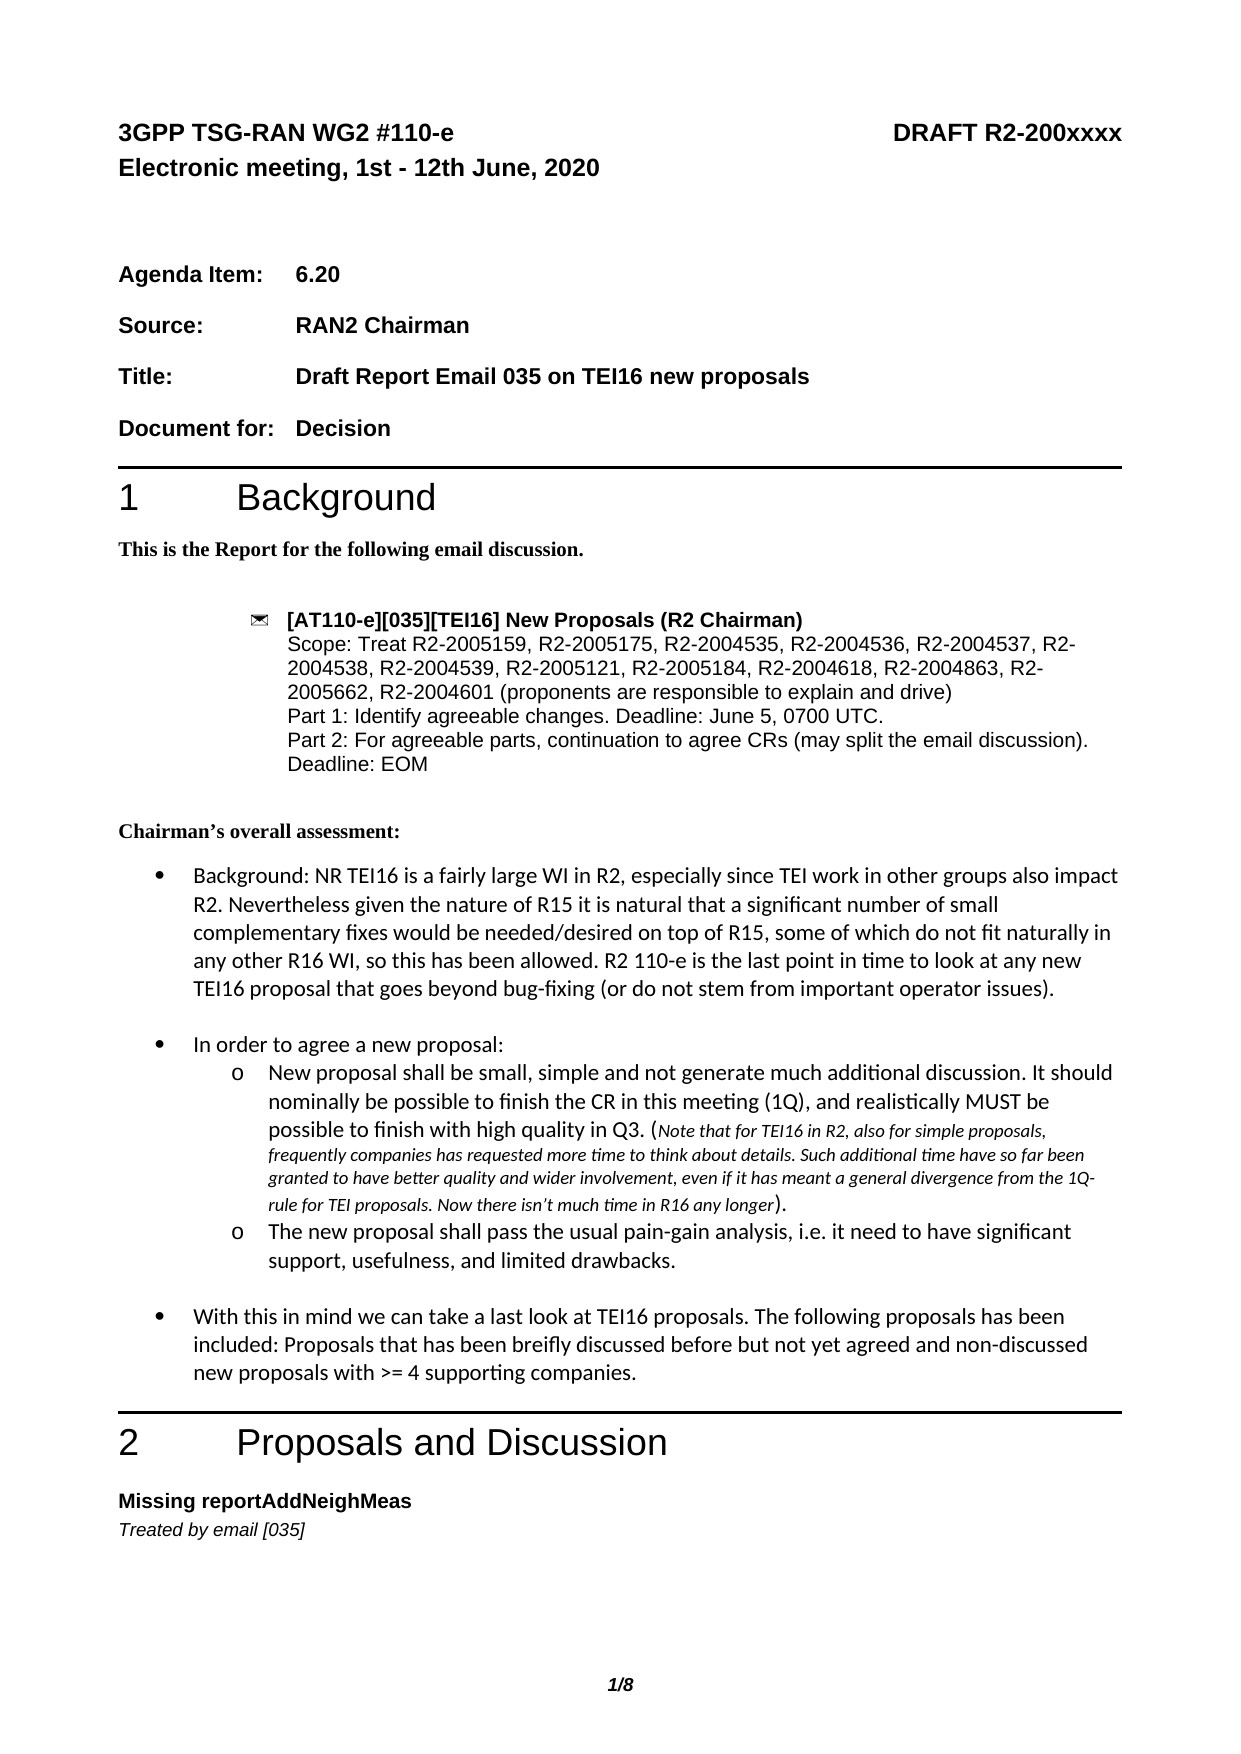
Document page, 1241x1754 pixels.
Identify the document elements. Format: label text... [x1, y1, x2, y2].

text Agenda Item: 6.20 [118, 261, 1122, 287]
text [AT110-e][035][TEI16] New Proposals (R2 Chairman) [249, 608, 1122, 632]
text Treated by email [035] [118, 1519, 1122, 1540]
text Scope: Treat R2-2005159, R2-2005175, R2-2004535, R2-2004536, R2-2004537, R2-2004538, R2-2004539, R2-2005121, R2-2005184, R2-2004618, R2-2004863, R2-2005662, R2-2004601 (proponents are responsible to explain and drive) [249, 632, 1122, 704]
text Source: RAN2 Chairman [118, 312, 1122, 338]
text Electronic meeting, 1st - 12th June, 2020 [118, 153, 1122, 182]
text Title: Draft Report Email 035 on TEI16 new proposals [118, 363, 1122, 390]
text 3GPP TSG-RAN WG2 #110-e DRAFT R2-200xxxx [118, 118, 1122, 147]
list Background: NR TEI16 is a fairly large WI in R2, especially since TEI work in other groups also impact R2. Nevertheless given the nature of R15 it is natural that a significant number of small complementary fixes would be needed/desired on top of R15, some of which do not fit naturally in any other R16 WI, so this has been allowed. R2 110-e is the last point in time to look at any new TEI16 proposal that goes beyond bug-fixing (or do not stem from important operator issues). [156, 862, 1122, 1002]
list New proposal shall be small, simple and not generate much additional discussion. It should nominally be possible to finish the CR in this meeting (1Q), and realistically MUST be possible to finish with high quality in Q3. (Note that for TEI16 in R2, also for simple proposals, frequently companies has requested more time to think about details. Such additional time have so far been granted to have better quality and wider involvement, even if it has meant a general divergence from the 1Q-rule for TEI proposals. Now there isn’t much time in R16 any longer). [231, 1058, 1122, 1217]
list With this in mind we can take a last look at TEI16 proposals. The following proposals has been included: Proposals that has been breifly discussed before but not yet agreed and non-discussed new proposals with >= 4 supporting companies. [156, 1302, 1122, 1386]
list The new proposal shall pass the usual pain-gain analysis, i.e. it need to have significant support, usefulness, and limited drawbacks. [231, 1217, 1122, 1274]
text Part 2: For agreeable parts, continuation to agree CRs (may split the email discussion). Deadline: EOM [249, 728, 1122, 776]
list In order to agree a new proposal: [156, 1030, 1122, 1058]
subtitle 2 Proposals and Discussion [118, 1414, 1122, 1464]
text Missing reportAddNeighMeas [118, 1489, 1122, 1513]
subtitle 1 Background [118, 469, 1122, 518]
text This is the Report for the following email discussion. [118, 537, 1122, 561]
text Chairman’s overall assessment: [118, 819, 1122, 843]
text Part 1: Identify agreeable changes. Deadline: June 5, 0700 UTC. [249, 704, 1122, 728]
text Document for: Decision [118, 415, 1122, 441]
